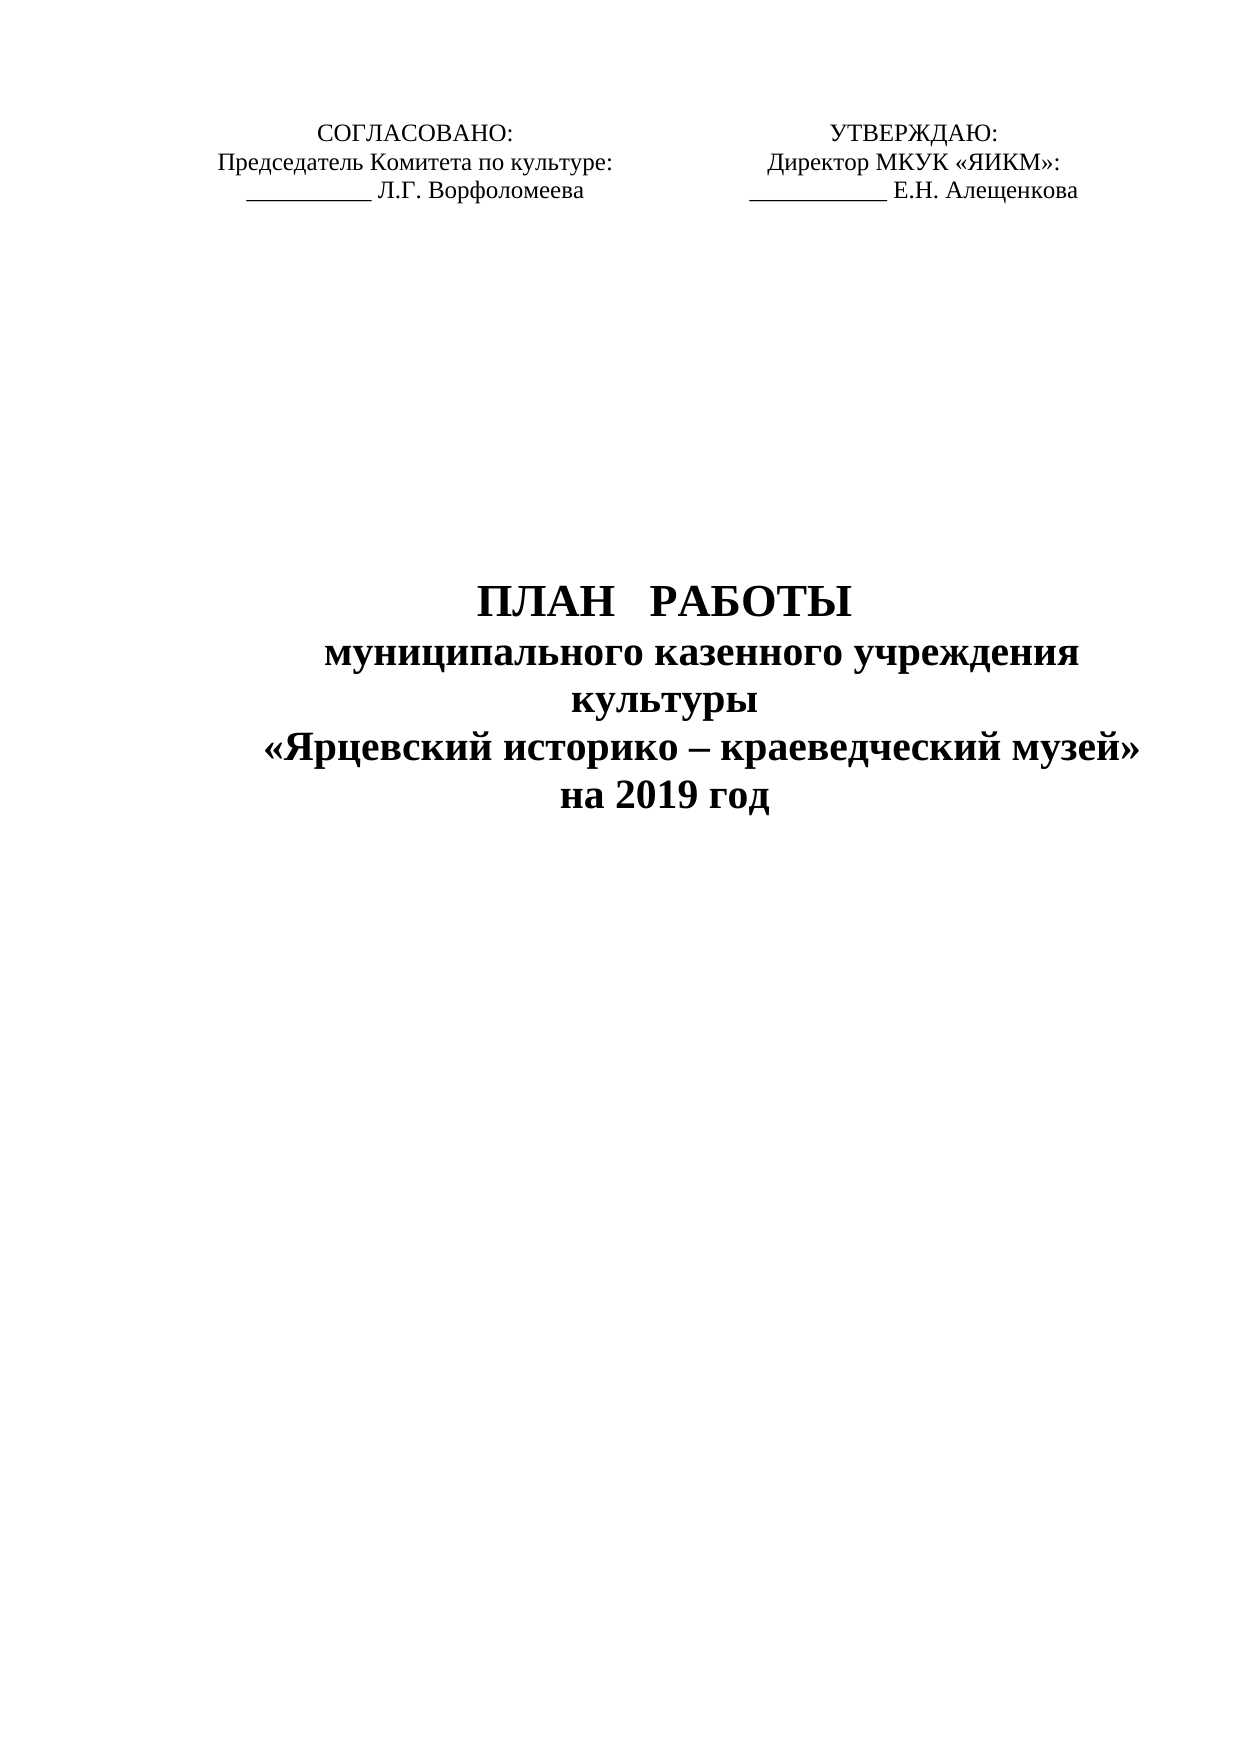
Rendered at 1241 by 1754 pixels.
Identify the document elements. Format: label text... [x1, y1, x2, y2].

table_header СОГЛАСОВАНО: Председатель Комитета по культуре: __________ Л.Г. Ворфоломеева [166, 118, 664, 204]
text муниципального казенного учреждения культуры [177, 626, 1152, 722]
text «Ярцевский историко – краеведческий музей» [177, 722, 1152, 770]
table_header УТВЕРЖДАЮ: Директор МКУК «ЯИКМ»: ___________ Е.Н. Алещенкова [664, 118, 1163, 204]
text ПЛАН РАБОТЫ [177, 573, 1152, 626]
text на 2019 год [177, 770, 1152, 818]
